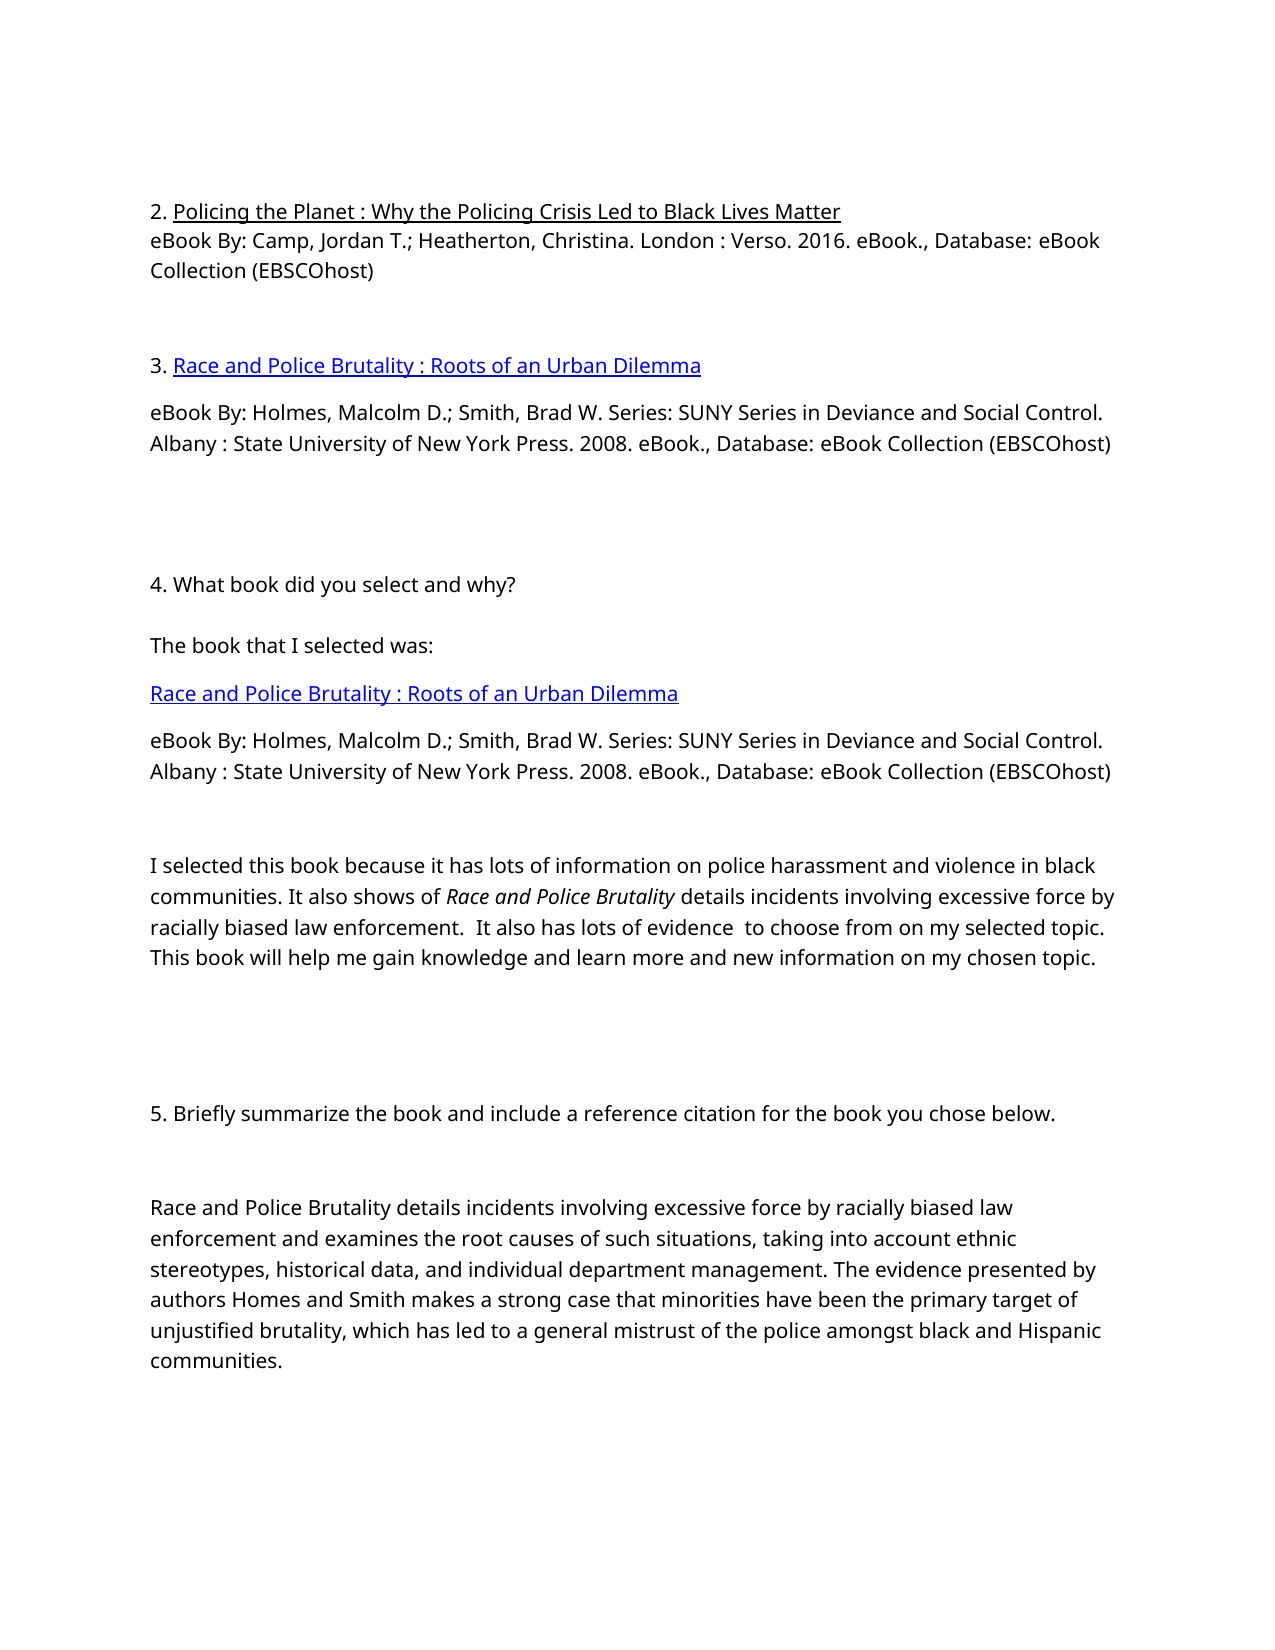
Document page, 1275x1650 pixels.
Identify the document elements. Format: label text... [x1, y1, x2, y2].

text I selected this book because it has lots of information on police harassment and violence in black communities. It also shows of Race and Police Brutality details incidents involving excessive force by racially biased law enforcement. It also has lots of evidence to choose from on my selected topic. This book will help me gain knowledge and learn more and new information on my chosen topic. [150, 851, 1125, 972]
text Race and Police Brutality details incidents involving excessive force by racially biased law enforcement and examines the root causes of such situations, taking into account ethnic stereotypes, historical data, and individual department management. The evidence presented by authors Homes and Smith makes a strong case that minorities have been the primary target of unjustified brutality, which has led to a general mistrust of the police amongst black and Hispanic communities. [150, 1193, 1125, 1375]
text 3. Race and Police Brutality : Roots of an Urban Dilemma [150, 351, 1125, 379]
text Race and Police Brutality : Roots of an Urban Dilemma [150, 679, 1125, 707]
text eBook By: Holmes, Malcolm D.; Smith, Brad W. Series: SUNY Series in Deviance and Social Control. Albany : State University of New York Press. 2008. eBook., Database: eBook Collection (EBSCOhost) [150, 726, 1125, 785]
text eBook By: Holmes, Malcolm D.; Smith, Brad W. Series: SUNY Series in Deviance and Social Control. Albany : State University of New York Press. 2008. eBook., Database: eBook Collection (EBSCOhost) [150, 398, 1125, 457]
text 5. Briefly summarize the book and include a reference citation for the book you chose below. [150, 1099, 1125, 1128]
text eBook By: Camp, Jordan T.; Heatherton, Christina. London : Verso. 2016. eBook., Database: eBook Collection (EBSCOhost) [150, 226, 1125, 285]
subtitle 2. Policing the Planet : Why the Policing Crisis Led to Black Lives Matter [150, 197, 1125, 226]
text 4. What book did you select and why? The book that I selected was: [150, 570, 1125, 660]
